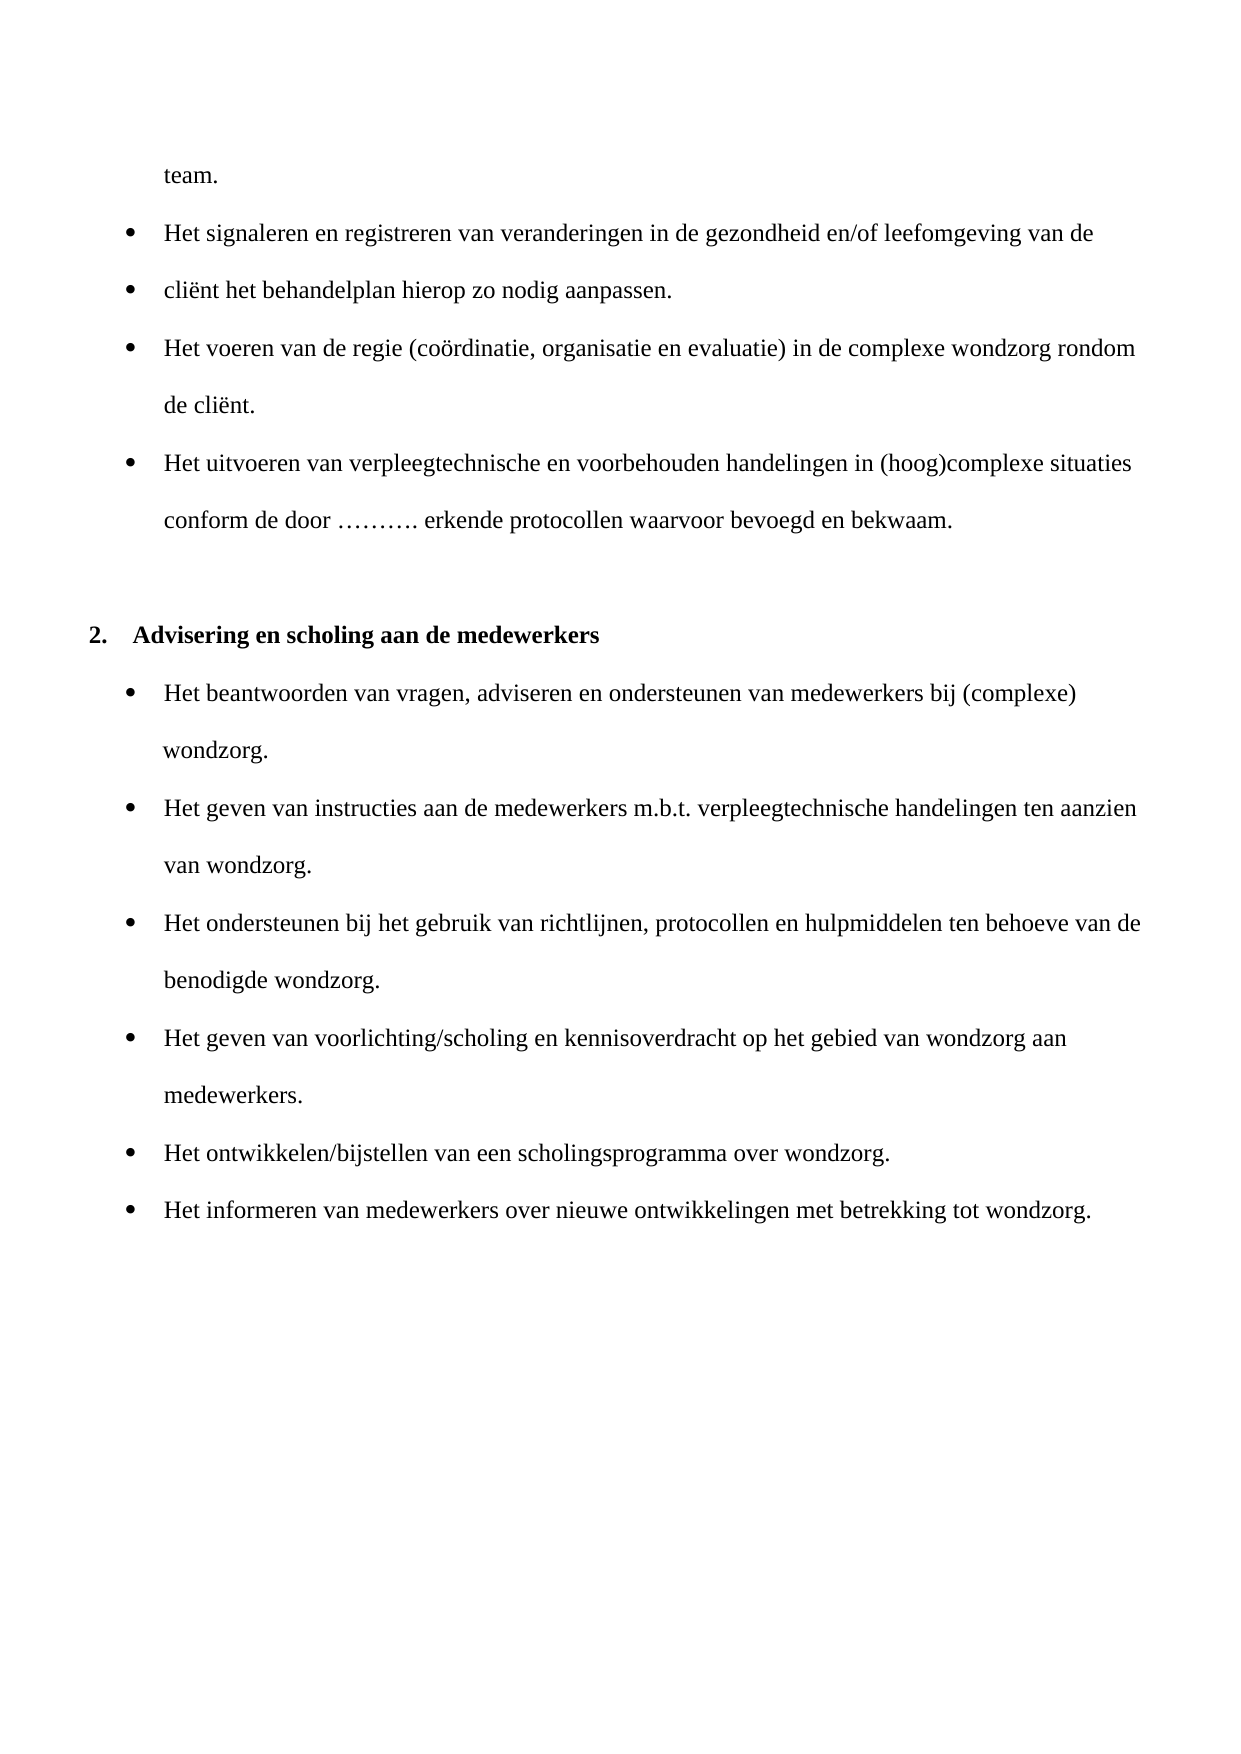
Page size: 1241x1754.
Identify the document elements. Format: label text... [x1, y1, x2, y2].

list Het informeren van medewerkers over nieuwe ontwikkelingen met betrekking tot wondzorg. [126, 1195, 1152, 1224]
list team. [164, 160, 1152, 189]
text 2. Advisering en scholing aan de medewerkers [89, 620, 1152, 649]
list conform de door ………. erkende protocollen waarvoor bevoegd en bekwaam. [164, 505, 1152, 534]
list cliënt het behandelplan hierop zo nodig aanpassen. [126, 275, 1152, 304]
list van wondzorg. [164, 850, 1152, 879]
list Het beantwoorden van vragen, adviseren en ondersteunen van medewerkers bij (complexe) [126, 678, 1152, 706]
list Het voeren van de regie (coördinatie, organisatie en evaluatie) in de complexe wondzorg rondom [126, 333, 1152, 361]
list Het uitvoeren van verpleegtechnische en voorbehouden handelingen in (hoog)complexe situaties [126, 448, 1152, 476]
list medewerkers. [164, 1080, 1152, 1109]
list Het ondersteunen bij het gebruik van richtlijnen, protocollen en hulpmiddelen ten behoeve van de [126, 908, 1152, 936]
list Het ontwikkelen/bijstellen van een scholingsprogramma over wondzorg. [126, 1138, 1152, 1166]
list benodigde wondzorg. [164, 965, 1152, 994]
list Het signaleren en registreren van veranderingen in de gezondheid en/of leefomgeving van de [126, 218, 1152, 246]
list de cliënt. [164, 390, 1152, 419]
list Het geven van voorlichting/scholing en kennisoverdracht op het gebied van wondzorg aan [126, 1023, 1152, 1051]
text wondzorg. [89, 735, 1152, 764]
list Het geven van instructies aan de medewerkers m.b.t. verpleegtechnische handelingen ten aanzien [126, 793, 1152, 821]
